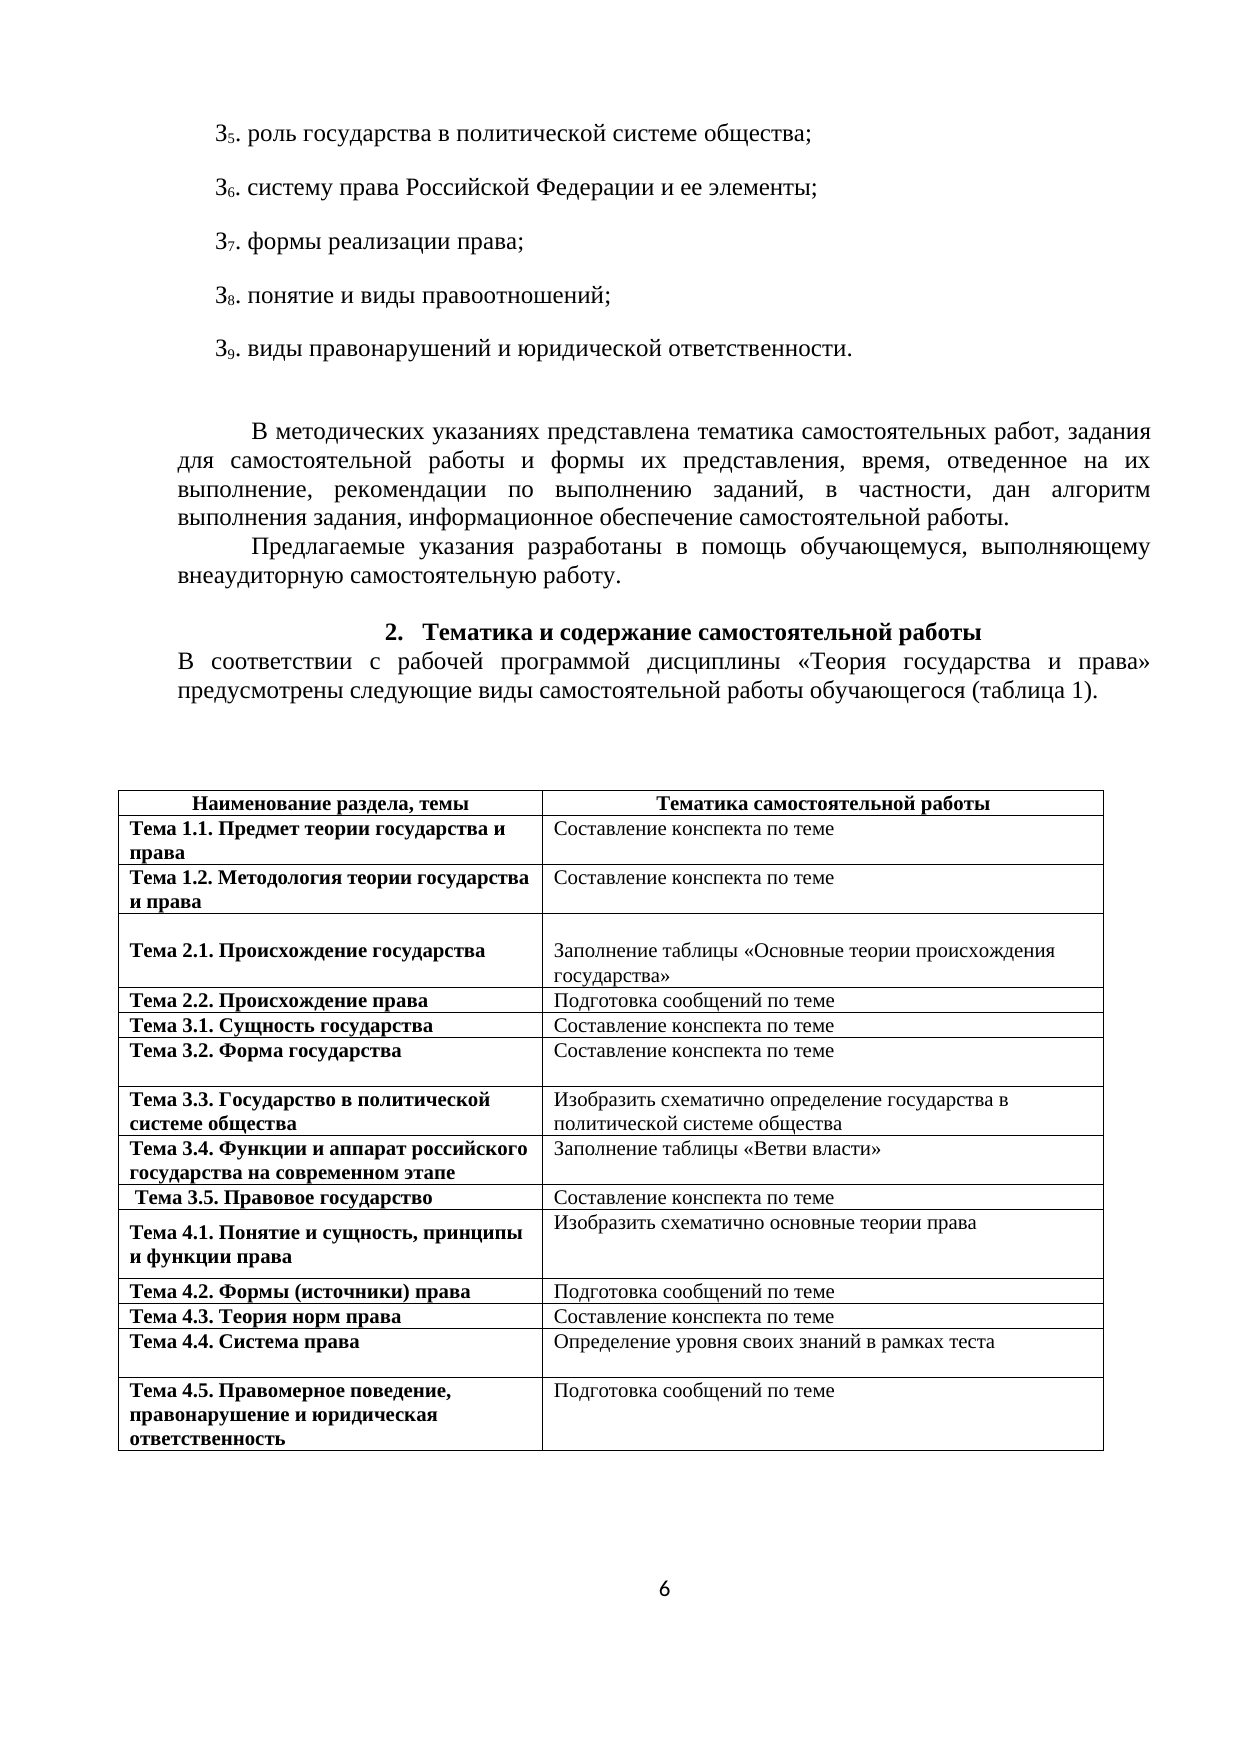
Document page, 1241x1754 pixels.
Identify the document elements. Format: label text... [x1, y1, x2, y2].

table_cell Тема 4.2. Формы (источники) права [119, 1279, 542, 1303]
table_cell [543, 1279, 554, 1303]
table_cell Изобразить схематично основные теории права [543, 1210, 1103, 1278]
table_cell Тема 2.2. Происхождение права [119, 988, 542, 1012]
text В соответствии с рабочей программой дисциплины «Теория государства и права» предусмотрены следующие виды самостоятельной работы обучающегося (таблица 1). [177, 646, 1152, 704]
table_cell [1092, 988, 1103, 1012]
table_cell Подготовка сообщений по теме [543, 1378, 1103, 1450]
table_cell Составление конспекта по теме [543, 865, 1103, 913]
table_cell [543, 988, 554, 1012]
text В методических указаниях представлена тематика самостоятельных работ, задания для самостоятельной работы и формы их представления, время, отведенное на их выполнение, рекомендации по выполнению заданий, в частности, дан алгоритм выполнения задания, информационное обеспечение самостоятельной работы. [177, 416, 1152, 531]
text З8. понятие и виды правоотношений; [177, 280, 1152, 308]
table_header Тематика самостоятельной работы [543, 791, 1103, 815]
table_cell Тема 3.5. Правовое государство [119, 1185, 542, 1209]
text З5. роль государства в политической системе общества; [177, 118, 1152, 147]
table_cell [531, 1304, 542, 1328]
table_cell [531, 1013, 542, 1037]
list Тематика и содержание самостоятельной работы [215, 617, 1152, 646]
table_header Наименование раздела, темы [119, 791, 542, 815]
table_cell Составление конспекта по теме [543, 816, 1103, 864]
table_cell Составление конспекта по теме [543, 1038, 1103, 1086]
table_cell Тема 4.1. Понятие и сущность, принципы и функции права [119, 1210, 542, 1278]
table_cell Тема 4.5. Правомерное поведение, правонарушение и юридическая ответственность [119, 1378, 542, 1450]
table_cell Составление конспекта по теме [543, 1185, 1103, 1209]
table_cell Определение уровня своих знаний в рамках теста [543, 1329, 1103, 1377]
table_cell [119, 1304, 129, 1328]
table_cell Тема 1.2. Методология теории государства и права [119, 865, 542, 913]
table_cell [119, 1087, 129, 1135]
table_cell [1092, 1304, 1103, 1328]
table_cell Тема 1.1. Предмет теории государства и права [119, 816, 542, 864]
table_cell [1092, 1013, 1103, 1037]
table_cell Тема 4.4. Система права [119, 1329, 542, 1377]
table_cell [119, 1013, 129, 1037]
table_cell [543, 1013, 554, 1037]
text З7. формы реализации права; [177, 226, 1152, 254]
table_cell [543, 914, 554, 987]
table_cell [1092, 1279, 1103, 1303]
table_cell Заполнение таблицы «Ветви власти» [543, 1136, 1103, 1184]
table_cell Тема 2.1. Происхождение государства [119, 914, 542, 987]
text З9. виды правонарушений и юридической ответственности. [177, 333, 1152, 362]
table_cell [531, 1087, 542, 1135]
table_cell Тема 3.4. Функции и аппарат российского государства на современном этапе [119, 1136, 542, 1184]
table_cell Тема 3.2. Форма государства [119, 1038, 542, 1086]
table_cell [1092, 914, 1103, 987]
table_cell Изобразить схематично определение государства в политической системе общества [543, 1087, 1103, 1135]
text З6. систему права Российской Федерации и ее элементы; [177, 172, 1152, 201]
text Предлагаемые указания разработаны в помощь обучающемуся, выполняющему внеаудиторную самостоятельную работу. [177, 531, 1152, 589]
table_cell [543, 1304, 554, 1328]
